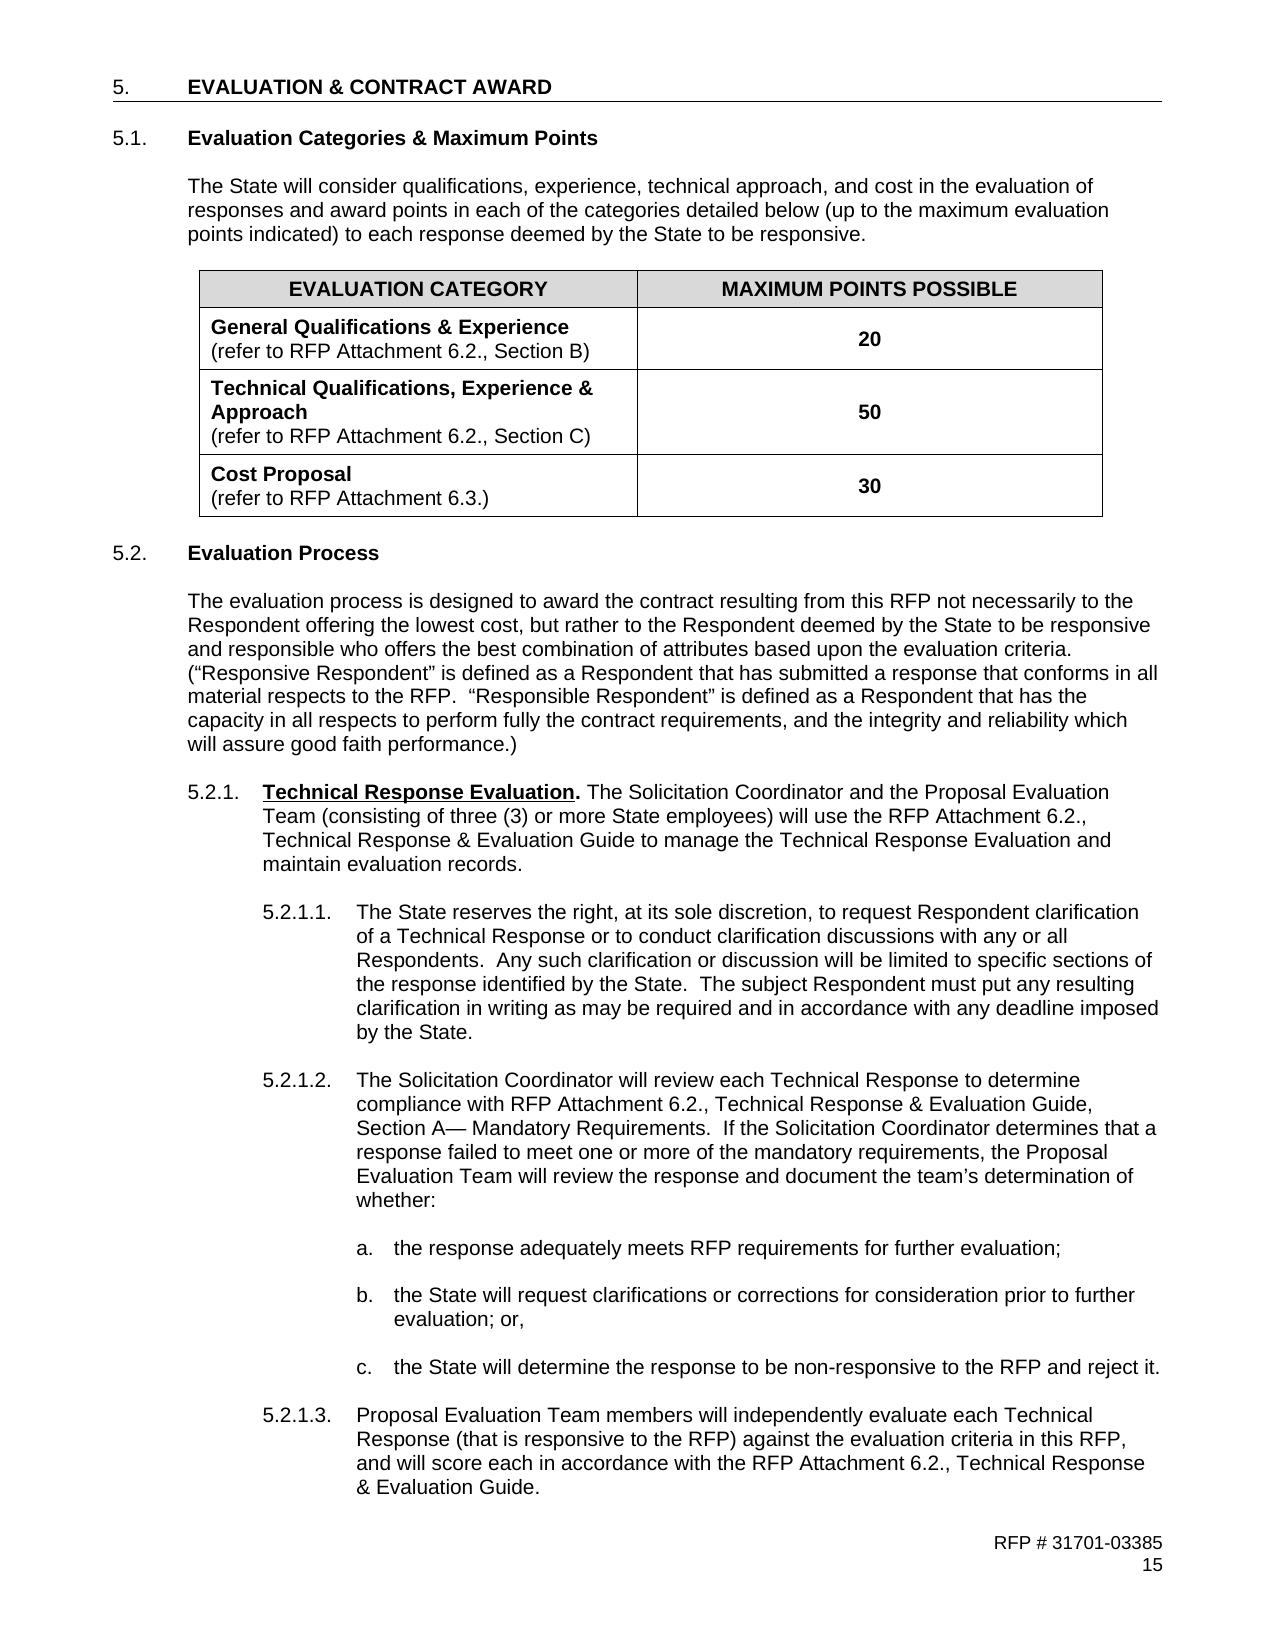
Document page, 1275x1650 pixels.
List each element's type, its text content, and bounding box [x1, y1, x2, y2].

text b. the State will request clarifications or corrections for consideration prior to further evaluation; or, [356, 1283, 1162, 1331]
text 5.2.1. Technical Response Evaluation. The Solicitation Coordinator and the Proposal Evaluation Team (consisting of three (3) or more State employees) will use the RFP Attachment 6.2., Technical Response & Evaluation Guide to manage the Technical Response Evaluation and maintain evaluation records. [187, 780, 1162, 876]
table_cell General Qualifications & Experience (refer to RFP Attachment 6.2., Section B) [200, 308, 637, 369]
text c. the State will determine the response to be non-responsive to the RFP and reject it. [356, 1355, 1162, 1379]
table_cell 50 [638, 370, 1102, 454]
table_header EVALUATION CATEGORY [200, 271, 637, 307]
text 5.2.1.1. The State reserves the right, at its sole discretion, to request Respondent clarification of a Technical Response or to conduct clarification discussions with any or all Respondents. Any such clarification or discussion will be limited to specific sections of the response identified by the State. The subject Respondent must put any resulting clarification in writing as may be required and in accordance with any deadline imposed by the State. [262, 900, 1162, 1044]
table_cell Cost Proposal (refer to RFP Attachment 6.3.) [200, 455, 637, 516]
text 5.2. Evaluation Process The evaluation process is designed to award the contract resulting from this RFP not necessarily to the Respondent offering the lowest cost, but rather to the Respondent deemed by the State to be responsive and responsible who offers the best combination of attributes based upon the evaluation criteria. (“Responsive Respondent” is defined as a Respondent that has submitted a response that conforms in all material respects to the RFP. “Responsible Respondent” is defined as a Respondent that has the capacity in all respects to perform fully the contract requirements, and the integrity and reliability which will assure good faith performance.) [112, 541, 1162, 756]
text a. the response adequately meets RFP requirements for further evaluation; [356, 1235, 1162, 1259]
text 5.1. Evaluation Categories & Maximum Points The State will consider qualifications, experience, technical approach, and cost in the evaluation of responses and award points in each of the categories detailed below (up to the maximum evaluation points indicated) to each response deemed by the State to be responsive. [112, 126, 1162, 246]
text 5.2.1.3. Proposal Evaluation Team members will independently evaluate each Technical Response (that is responsive to the RFP) against the evaluation criteria in this RFP, and will score each in accordance with the RFP Attachment 6.2., Technical Response & Evaluation Guide. [262, 1403, 1162, 1499]
table_header MAXIMUM POINTS POSSIBLE [638, 271, 1102, 307]
text 5.2.1.2. The Solicitation Coordinator will review each Technical Response to determine compliance with RFP Attachment 6.2., Technical Response & Evaluation Guide, Section A— Mandatory Requirements. If the Solicitation Coordinator determines that a response failed to meet one or more of the mandatory requirements, the Proposal Evaluation Team will review the response and document the team’s determination of whether: [262, 1068, 1162, 1211]
table_cell Technical Qualifications, Experience & Approach (refer to RFP Attachment 6.2., Section C) [200, 370, 637, 454]
text 5. EVALUATION & CONTRACT AWARD [112, 75, 1162, 102]
table_cell 20 [638, 308, 1102, 369]
table_cell 30 [638, 455, 1102, 516]
